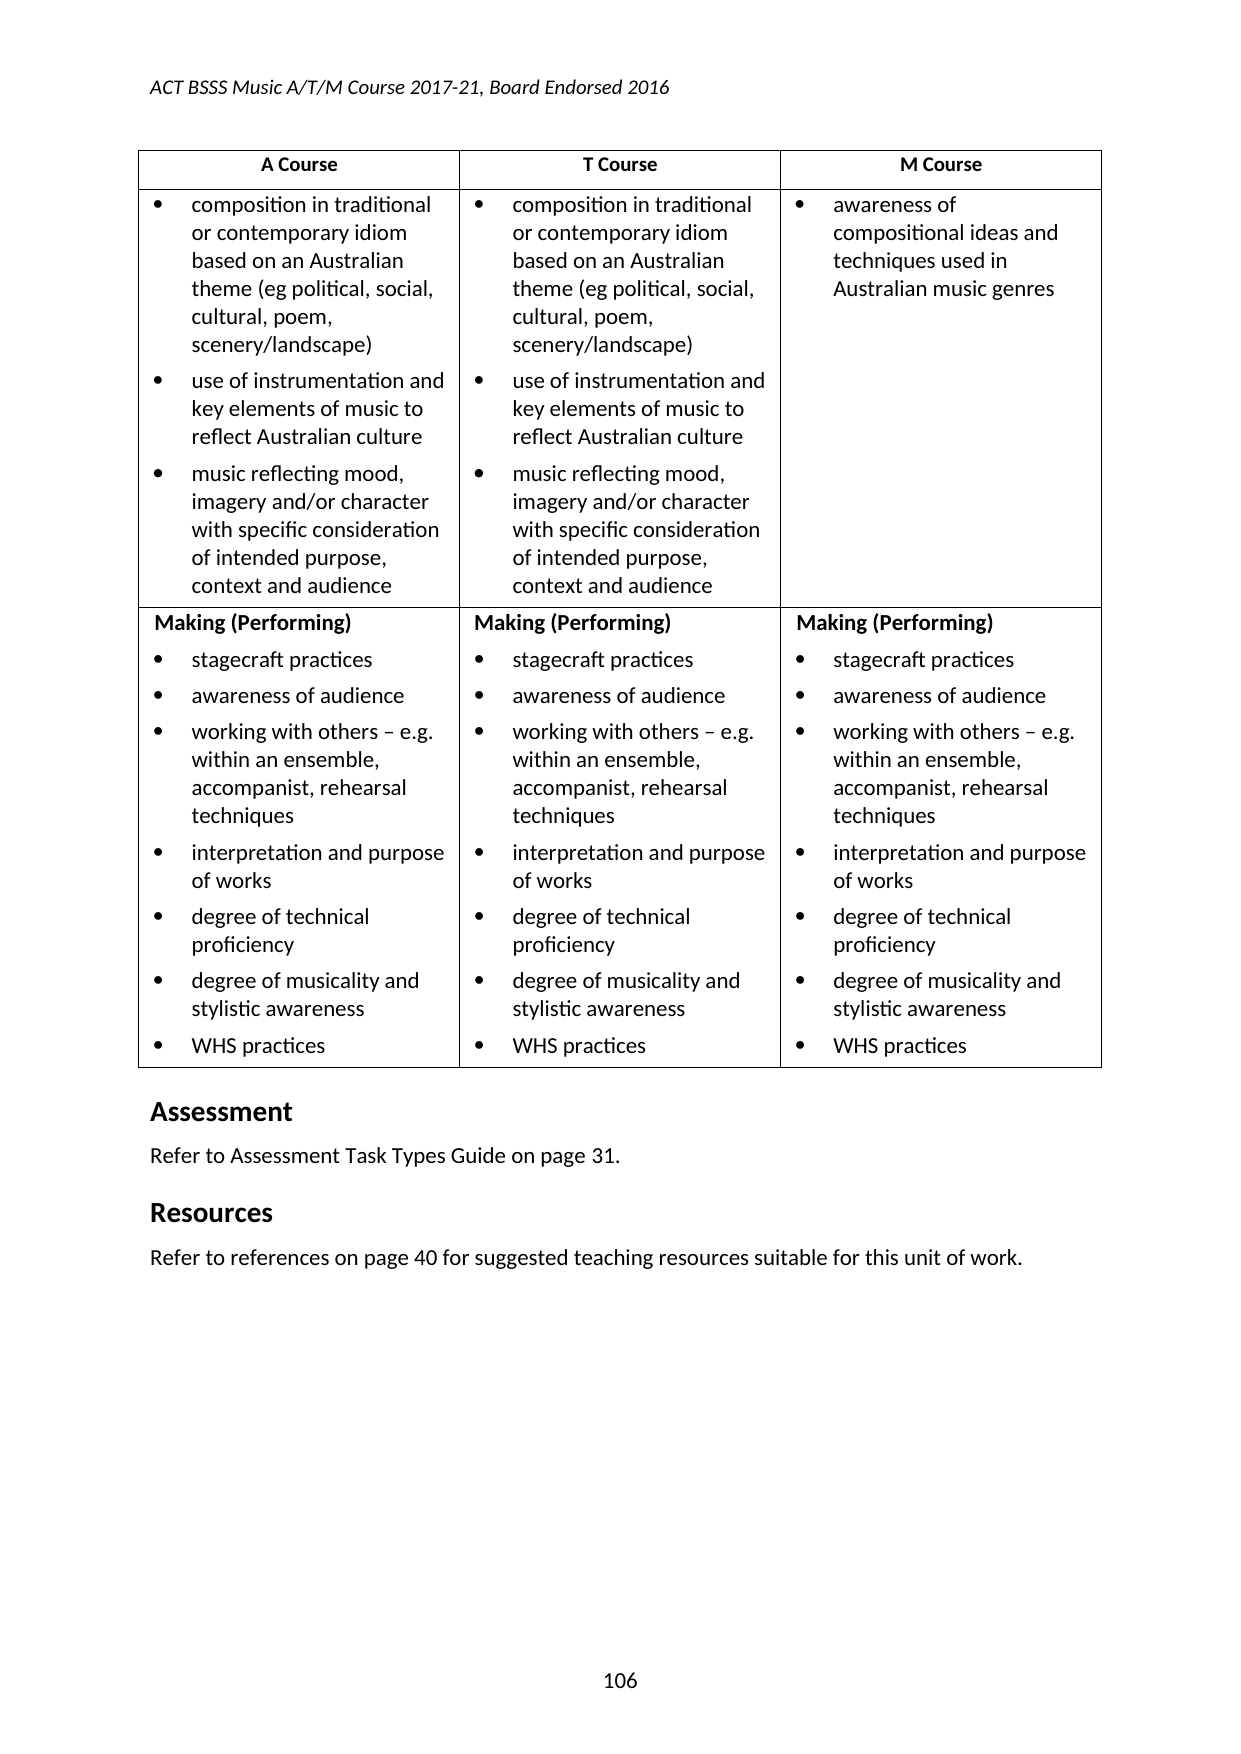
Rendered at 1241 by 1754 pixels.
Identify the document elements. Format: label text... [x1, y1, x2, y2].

text Refer to Assessment Task Types Guide on page 31. [150, 1141, 1090, 1169]
subtitle Assessment [150, 1093, 1090, 1129]
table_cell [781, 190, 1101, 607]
subtitle Resources [150, 1194, 1090, 1230]
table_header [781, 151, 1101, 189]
text Refer to references on page 40 for suggested teaching resources suitable for this unit of work. [150, 1243, 1090, 1271]
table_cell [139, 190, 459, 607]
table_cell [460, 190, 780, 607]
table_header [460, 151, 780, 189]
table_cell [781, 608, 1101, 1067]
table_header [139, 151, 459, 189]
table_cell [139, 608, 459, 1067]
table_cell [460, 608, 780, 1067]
